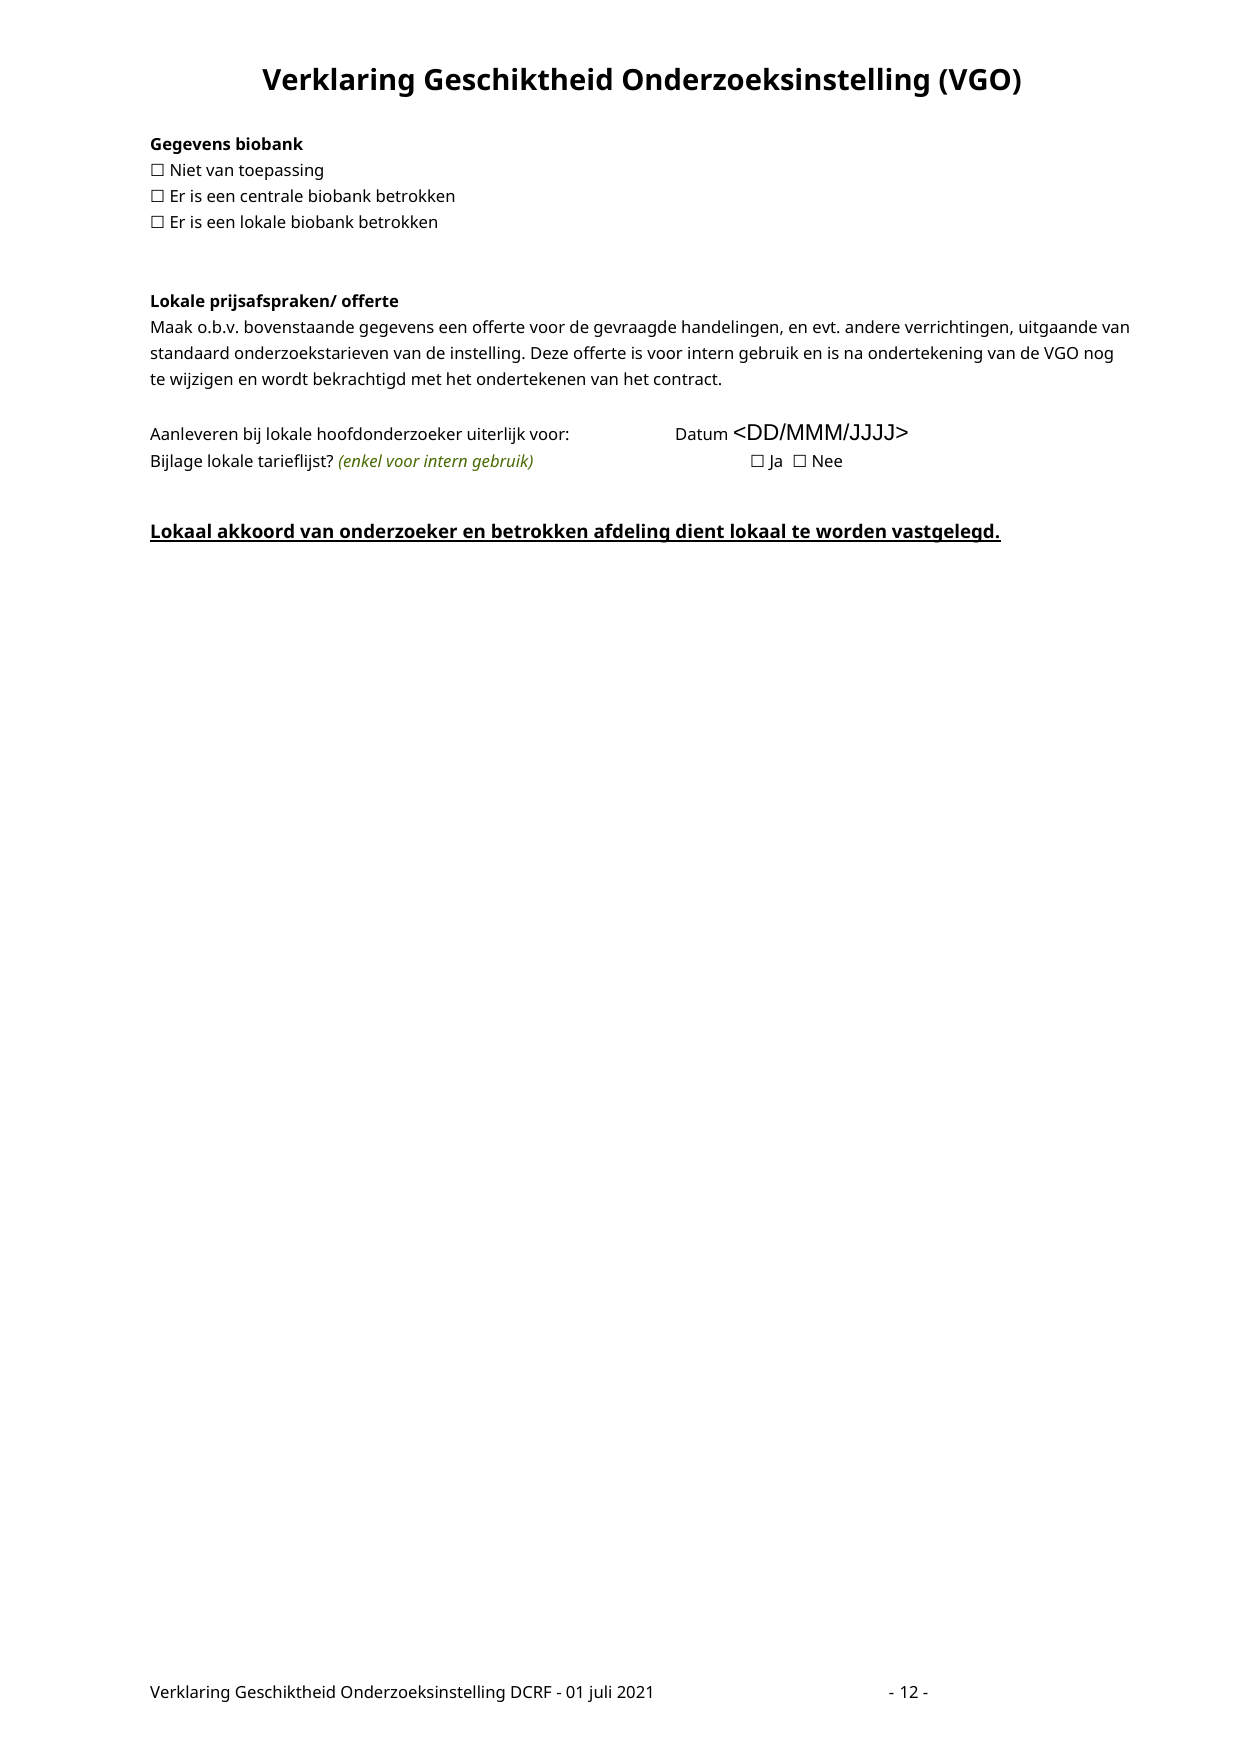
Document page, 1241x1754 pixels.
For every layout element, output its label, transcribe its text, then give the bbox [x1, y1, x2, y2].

text Maak o.b.v. bovenstaande gegevens een offerte voor de gevraagde handelingen, en evt. andere verrichtingen, uitgaande van standaard onderzoekstarieven van de instelling. Deze offerte is voor intern gebruik en is na ondertekening van de VGO nog te wijzigen en wordt bekrachtigd met het ondertekenen van het contract. [150, 315, 1134, 390]
text Gegevens biobank [150, 133, 1134, 156]
text Bijlage lokale tarieflijst? (enkel voor intern gebruik) Ja Nee [150, 449, 1134, 472]
text Niet van toepassing [150, 159, 1134, 182]
text Er is een centrale biobank betrokken [150, 185, 1134, 208]
text Er is een lokale biobank betrokken [150, 211, 1134, 234]
text Lokale prijsafspraken/ offerte [150, 289, 1134, 312]
text Lokaal akkoord van onderzoeker en betrokken afdeling dient lokaal te worden vastgelegd. [150, 518, 1134, 544]
text Aanleveren bij lokale hoofdonderzoeker uiterlijk voor: Datum [150, 419, 1134, 446]
